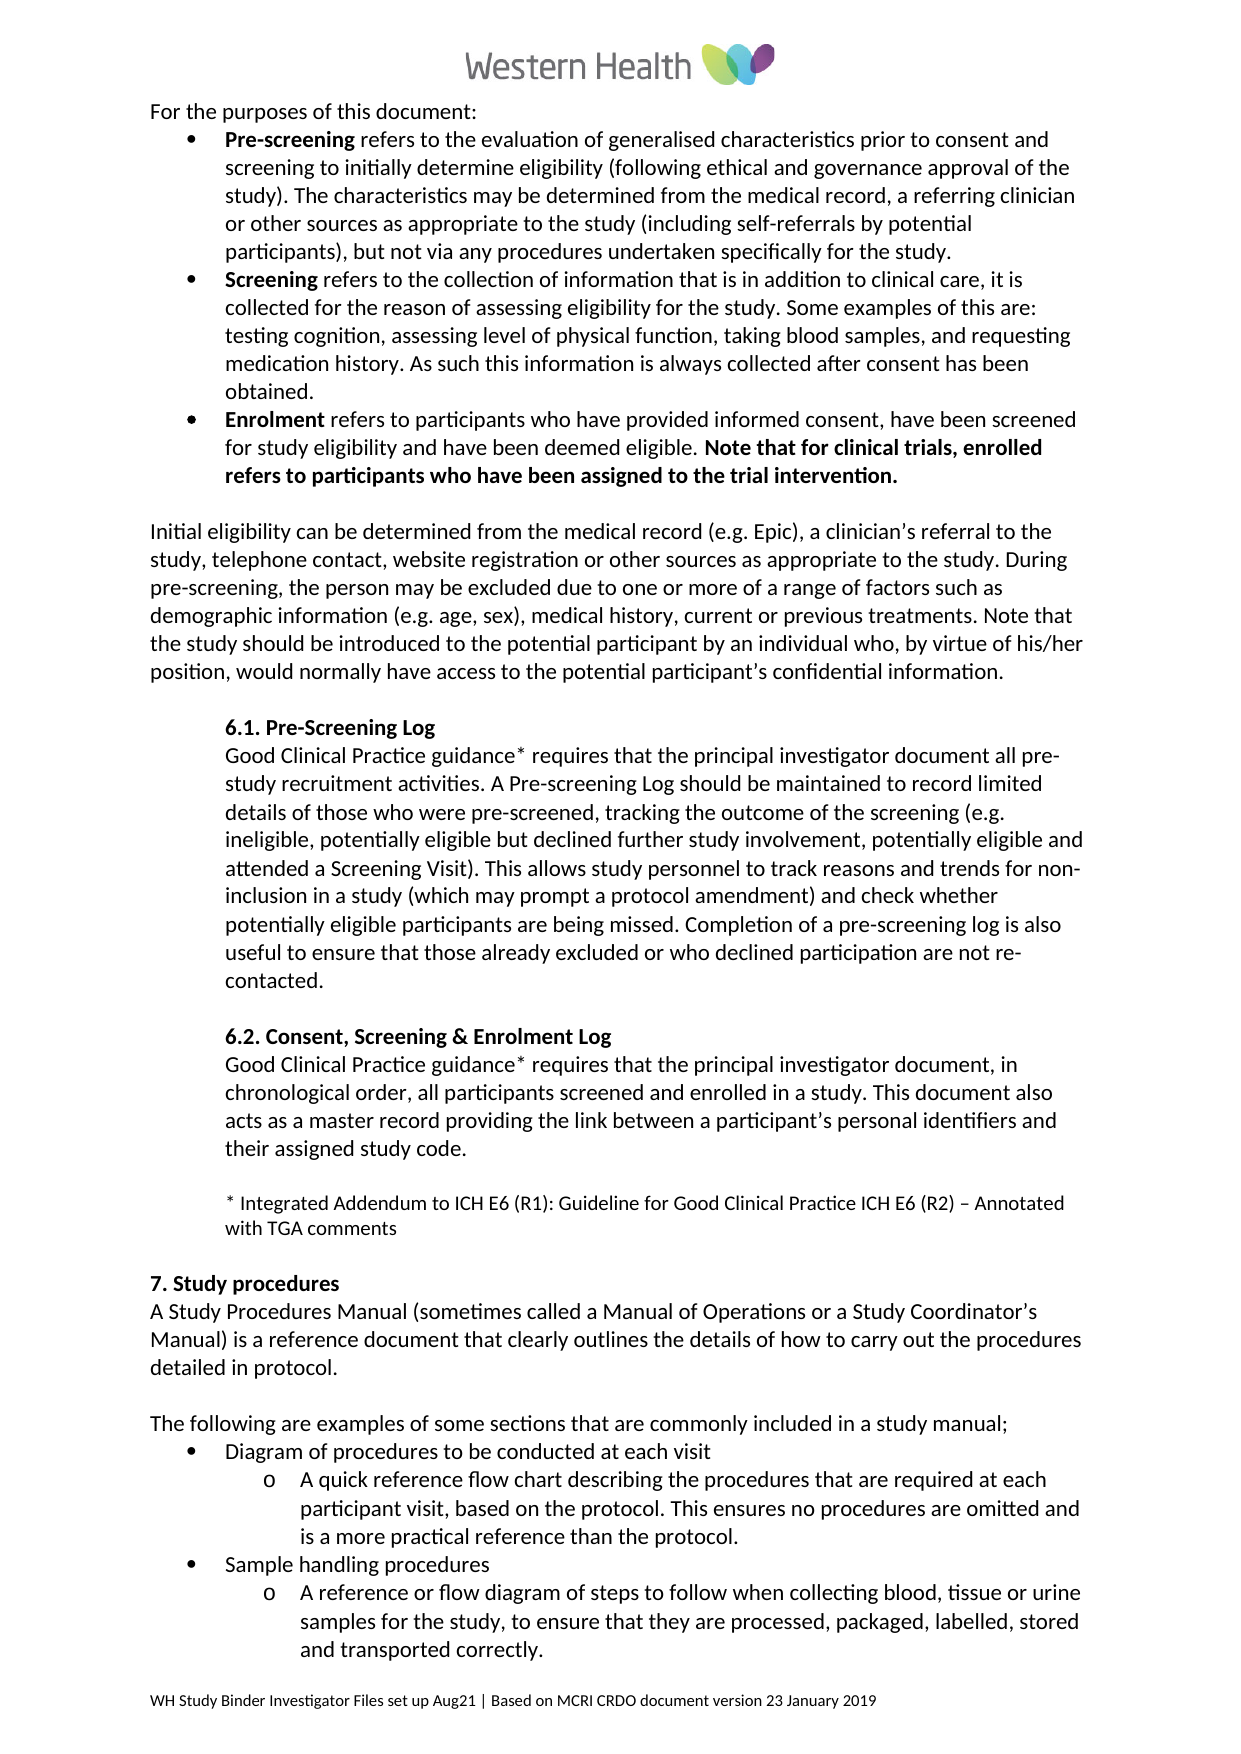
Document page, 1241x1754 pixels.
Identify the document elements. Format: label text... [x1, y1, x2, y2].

text The following are examples of some sections that are commonly included in a study manual; [150, 1409, 1090, 1437]
list Sample handling procedures [187, 1550, 1090, 1578]
list A reference or flow diagram of steps to follow when collecting blood, tissue or urine samples for the study, to ensure that they are processed, packaged, labelled, stored and transported correctly. [262, 1578, 1090, 1663]
text Good Clinical Practice guidance* requires that the principal investigator document all pre-study recruitment activities. A Pre-screening Log should be maintained to record limited details of those who were pre-screened, tracking the outcome of the screening (e.g. ineligible, potentially eligible but declined further study involvement, potentially eligible and attended a Screening Visit). This allows study personnel to track reasons and trends for non-inclusion in a study (which may prompt a protocol amendment) and check whether potentially eligible participants are being missed. Completion of a pre-screening log is also useful to ensure that those already excluded or who declined participation are not re-contacted. [225, 742, 1090, 994]
text 6.1. Pre-Screening Log [225, 713, 1090, 742]
text * Integrated Addendum to ICH E6 (R1): Guideline for Good Clinical Practice ICH E6 (R2) – Annotated with TGA comments [225, 1190, 1090, 1241]
text 6.2. Consent, Screening & Enrolment Log [225, 1022, 1090, 1050]
text A Study Procedures Manual (sometimes called a Manual of Operations or a Study Coordinator’s Manual) is a reference document that clearly outlines the details of how to carry out the procedures detailed in protocol. [150, 1297, 1090, 1381]
text Good Clinical Practice guidance* requires that the principal investigator document, in chronological order, all participants screened and enrolled in a study. This document also acts as a master record providing the link between a participant’s personal identifiers and their assigned study code. [225, 1050, 1090, 1162]
picture [465, 44, 775, 85]
text For the purposes of this document: [150, 97, 1090, 125]
list Screening refers to the collection of information that is in addition to clinical care, it is collected for the reason of assessing eligibility for the study. Some examples of this are: testing cognition, assessing level of physical function, taking blood samples, and requesting medication history. As such this information is always collected after consent has been obtained. [187, 265, 1090, 405]
text Initial eligibility can be determined from the medical record (e.g. Epic), a clinician’s referral to the study, telephone contact, website registration or other sources as appropriate to the study. During pre-screening, the person may be excluded due to one or more of a range of factors such as demographic information (e.g. age, sex), medical history, current or previous treatments. Note that the study should be introduced to the potential participant by an individual who, by virtue of his/her position, would normally have access to the potential participant’s confidential information. [150, 517, 1090, 686]
list A quick reference flow chart describing the procedures that are required at each participant visit, based on the protocol. This ensures no procedures are omitted and is a more practical reference than the protocol. [262, 1465, 1090, 1550]
text 7. Study procedures [150, 1269, 1090, 1297]
list Enrolment refers to participants who have provided informed consent, have been screened for study eligibility and have been deemed eligible. Note that for clinical trials, enrolled refers to participants who have been assigned to the trial intervention. [187, 405, 1090, 489]
list Diagram of procedures to be conducted at each visit [187, 1437, 1090, 1465]
list Pre-screening refers to the evaluation of generalised characteristics prior to consent and screening to initially determine eligibility (following ethical and governance approval of the study). The characteristics may be determined from the medical record, a referring clinician or other sources as appropriate to the study (including self-referrals by potential participants), but not via any procedures undertaken specifically for the study. [187, 125, 1090, 265]
